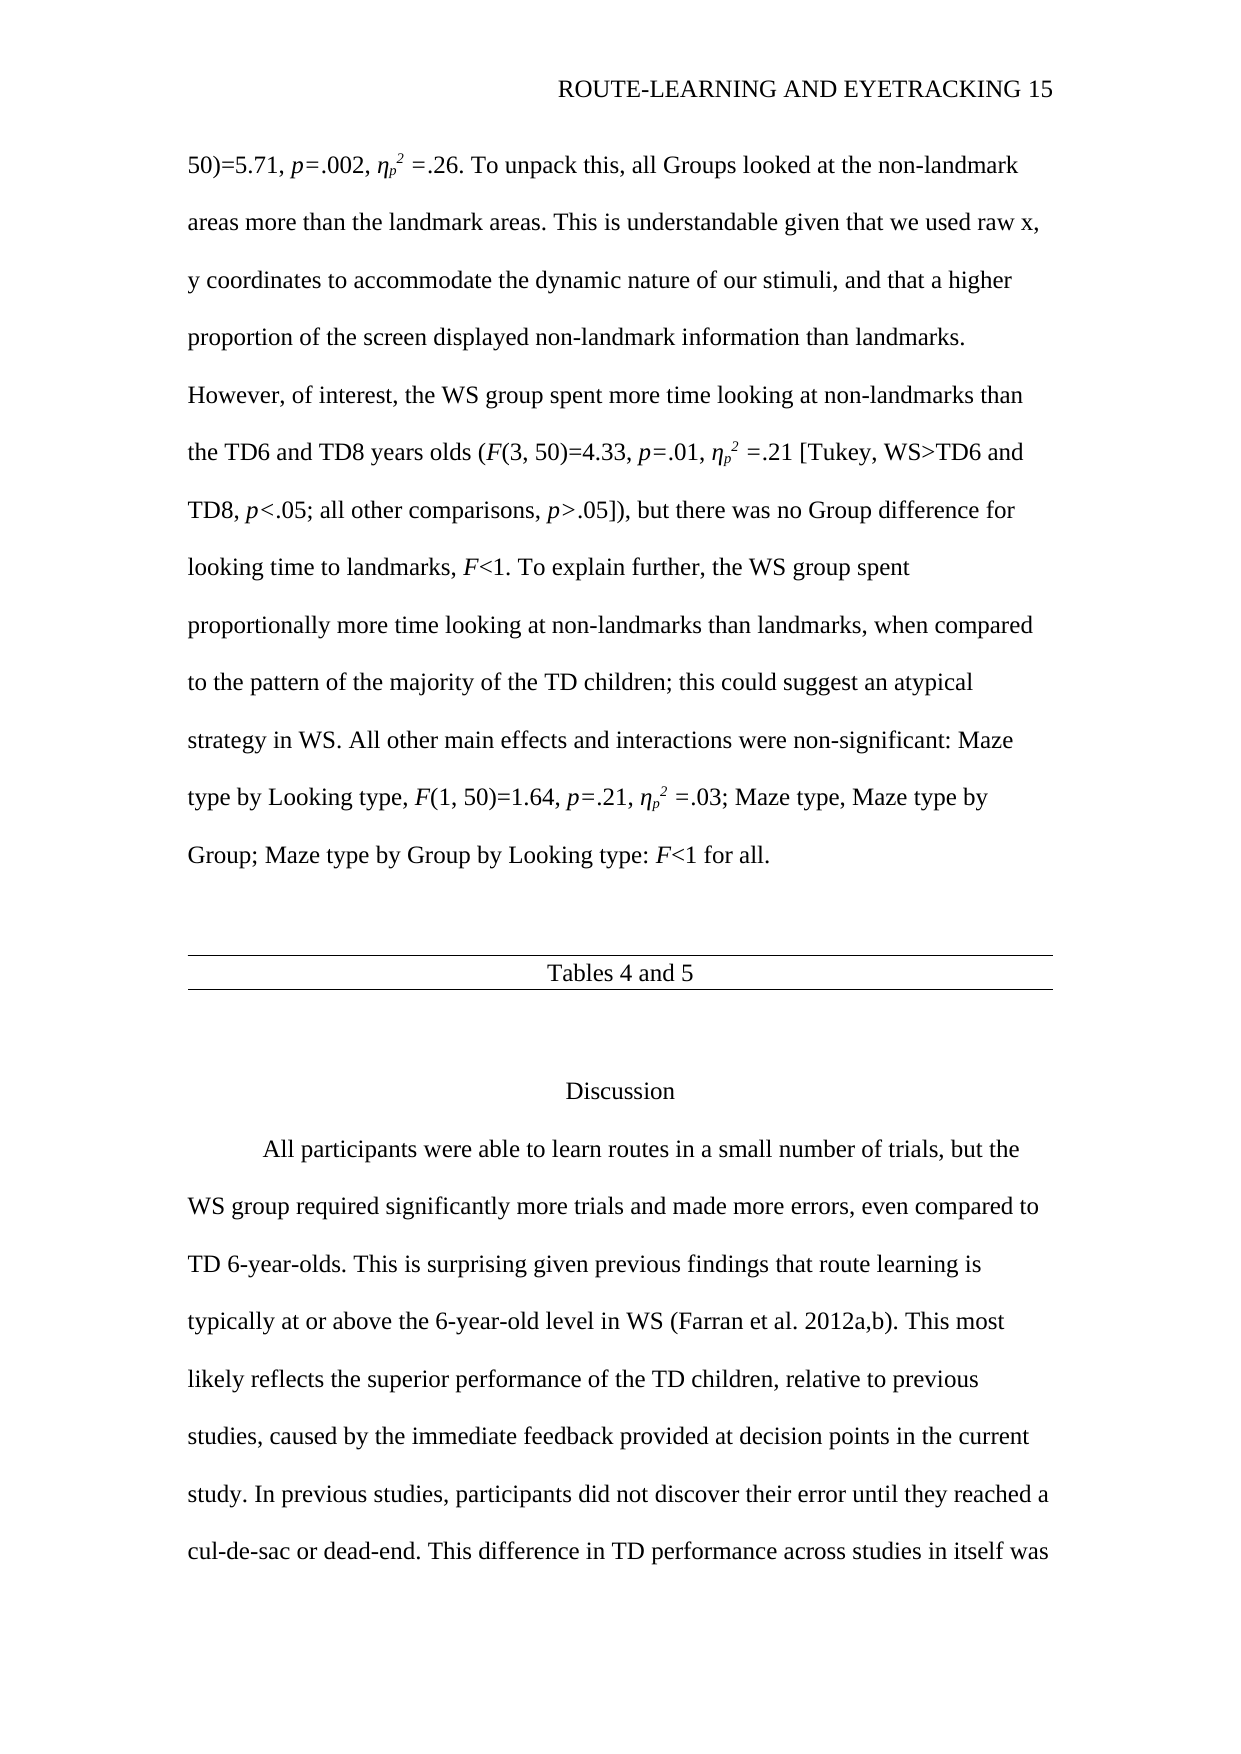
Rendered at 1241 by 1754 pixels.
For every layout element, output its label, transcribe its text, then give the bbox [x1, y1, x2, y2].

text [187, 150, 1053, 869]
text Discussion [187, 1076, 1053, 1105]
text Tables 4 and 5 [187, 956, 1053, 990]
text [187, 1134, 1053, 1565]
